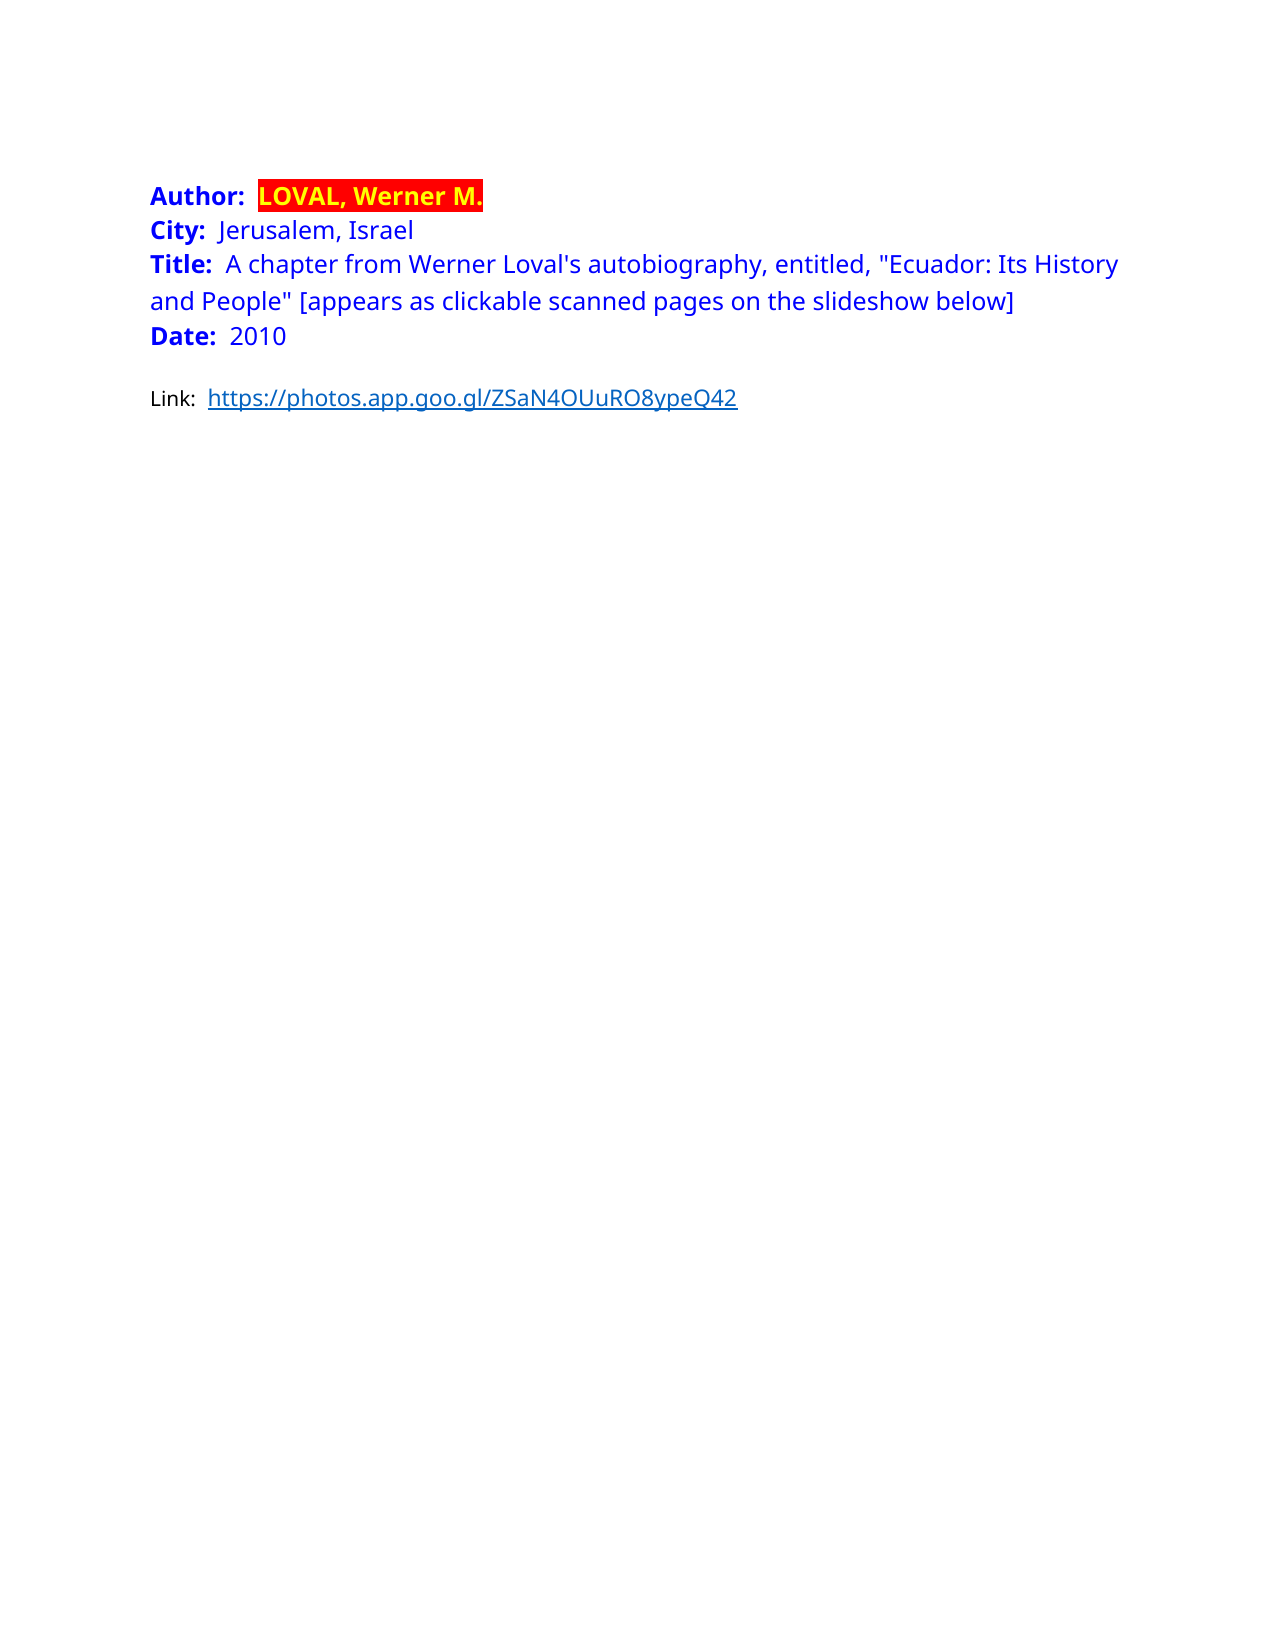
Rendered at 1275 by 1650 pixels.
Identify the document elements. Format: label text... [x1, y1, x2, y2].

text Title: A chapter from Werner Loval's autobiography, entitled, "Ecuador: Its History and People" [appears as clickable scanned pages on the slideshow below] [150, 247, 1125, 319]
text Link: https://photos.app.goo.gl/ZSaN4OUuRO8ypeQ42 [150, 381, 1125, 413]
text Date: 2010 [150, 319, 1125, 353]
text City: Jerusalem, Israel [150, 212, 1125, 247]
text Author: LOVAL, Werner M. [150, 178, 1125, 212]
